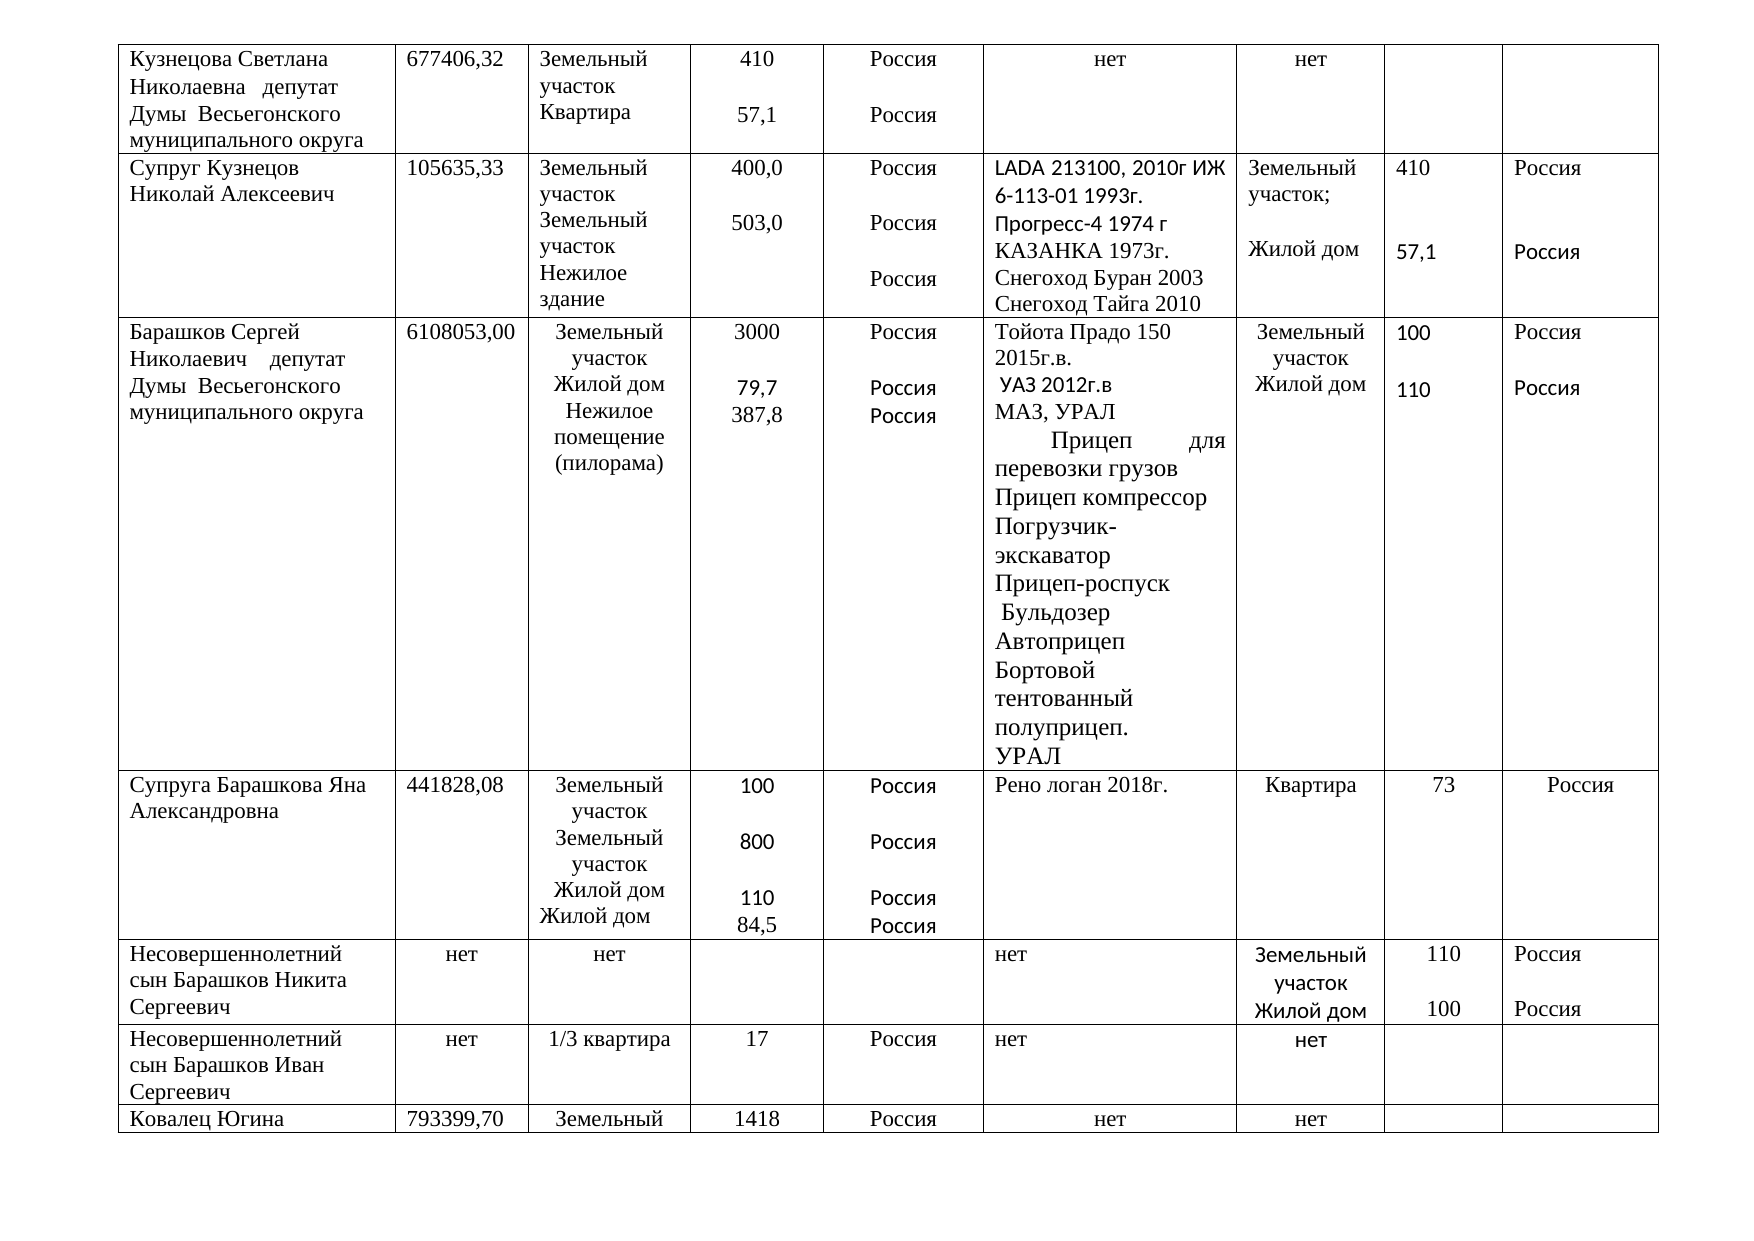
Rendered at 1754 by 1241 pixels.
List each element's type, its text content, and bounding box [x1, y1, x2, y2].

table_cell [691, 940, 823, 1024]
table_cell 441828,08 [396, 771, 528, 939]
table_cell Земельный участок Земельный участок Нежилое здание [529, 154, 690, 317]
table_cell Рено логан 2018г. [984, 771, 1236, 939]
table_cell [824, 940, 983, 1024]
table_cell Земельный участок Земельный участок Жилой дом Жилой дом [529, 771, 690, 939]
table_cell нет [1237, 45, 1384, 152]
table_cell нет [984, 1025, 1236, 1104]
table_cell Россия [1503, 771, 1658, 939]
table_cell нет [984, 1105, 1236, 1132]
table_cell LADA 213100, 2010г ИЖ 6-113-01 1993г. Прогресс-4 1974 г КАЗАНКА 1973г. Снегоход Буран 2003 Снегоход Тайга 2010 [984, 154, 1236, 317]
table_cell Несовершеннолетний сын Барашков Никита Сергеевич [119, 940, 395, 1024]
table_cell 6108053,00 [396, 318, 528, 770]
table_cell Супруга Барашкова Яна Александровна [119, 771, 395, 939]
table_cell 3000 79,7 387,8 [691, 318, 823, 770]
table_cell Россия Россия [824, 45, 983, 152]
table_cell 793399,70 [396, 1105, 528, 1132]
table_cell Россия Россия Россия [824, 154, 983, 317]
table_cell Несовершеннолетний сын Барашков Иван Сергеевич [119, 1025, 395, 1104]
table_cell 100 110 [1385, 318, 1502, 770]
table_cell Тойота Прадо 150 2015г.в. УАЗ 2012г.в МАЗ, УРАЛ Прицеп для перевозки грузов Прицеп компрессор Погрузчик-экскаватор Прицеп-роспуск Бульдозер Автоприцеп Бортовой тентованный полуприцеп. УРАЛ [984, 318, 1236, 770]
table_cell Супруг Кузнецов Николай Алексеевич [119, 154, 395, 317]
table_cell 400,0 503,0 [691, 154, 823, 317]
table_cell Земельный участок Жилой дом Нежилое помещение (пилорама) [529, 318, 690, 770]
table_cell [1385, 1025, 1502, 1104]
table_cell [119, 1105, 395, 1132]
table_cell 677406,32 [396, 45, 528, 152]
table_cell нет [984, 45, 1236, 152]
table_cell 1/3 квартира [529, 1025, 690, 1104]
table_cell Россия Россия [1503, 318, 1658, 770]
table_cell [1503, 45, 1658, 152]
table_cell [1385, 1105, 1502, 1132]
table_cell нет [984, 940, 1236, 1024]
table_cell Кузнецова Светлана Николаевна депутат Думы Весьегонского муниципального округа [119, 45, 395, 152]
table_cell 1418 56 [691, 1105, 823, 1132]
table_cell Россия Россия Россия [824, 318, 983, 770]
table_cell Россия Россия Россия Россия [824, 771, 983, 939]
table_cell [1503, 1025, 1658, 1104]
table_cell нет [396, 1025, 528, 1104]
table_cell Земельный участок Жилой дом [1237, 318, 1384, 770]
table_cell Барашков Сергей Николаевич депутат Думы Весьегонского муниципального округа [119, 318, 395, 770]
table_cell Россия Россия [824, 1105, 983, 1132]
table_cell 17 [691, 1025, 823, 1104]
table_cell нет [529, 940, 690, 1024]
table_cell Россия [824, 1025, 983, 1104]
table_cell 410 57,1 [1385, 154, 1502, 317]
table_cell 410 57,1 [691, 45, 823, 152]
table_cell Земельный участок Квартира [529, 45, 690, 152]
table_cell нет [1237, 1025, 1384, 1104]
table_cell 105635,33 [396, 154, 528, 317]
table_cell [1385, 45, 1502, 152]
table_cell Россия Россия [1503, 940, 1658, 1024]
table_cell Россия Россия [1503, 154, 1658, 317]
table_cell 110 100 [1385, 940, 1502, 1024]
table_cell Земельный участок; Жилой дом [1237, 154, 1384, 317]
table_cell Земельный участок Жилой дом [1237, 940, 1384, 1024]
table_cell 73 [1385, 771, 1502, 939]
table_cell Квартира [1237, 771, 1384, 939]
table_cell [1503, 1105, 1658, 1132]
table_cell 100 800 110 84,5 [691, 771, 823, 939]
table_cell нет [1237, 1105, 1384, 1132]
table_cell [529, 1105, 690, 1132]
table_cell нет [396, 940, 528, 1024]
